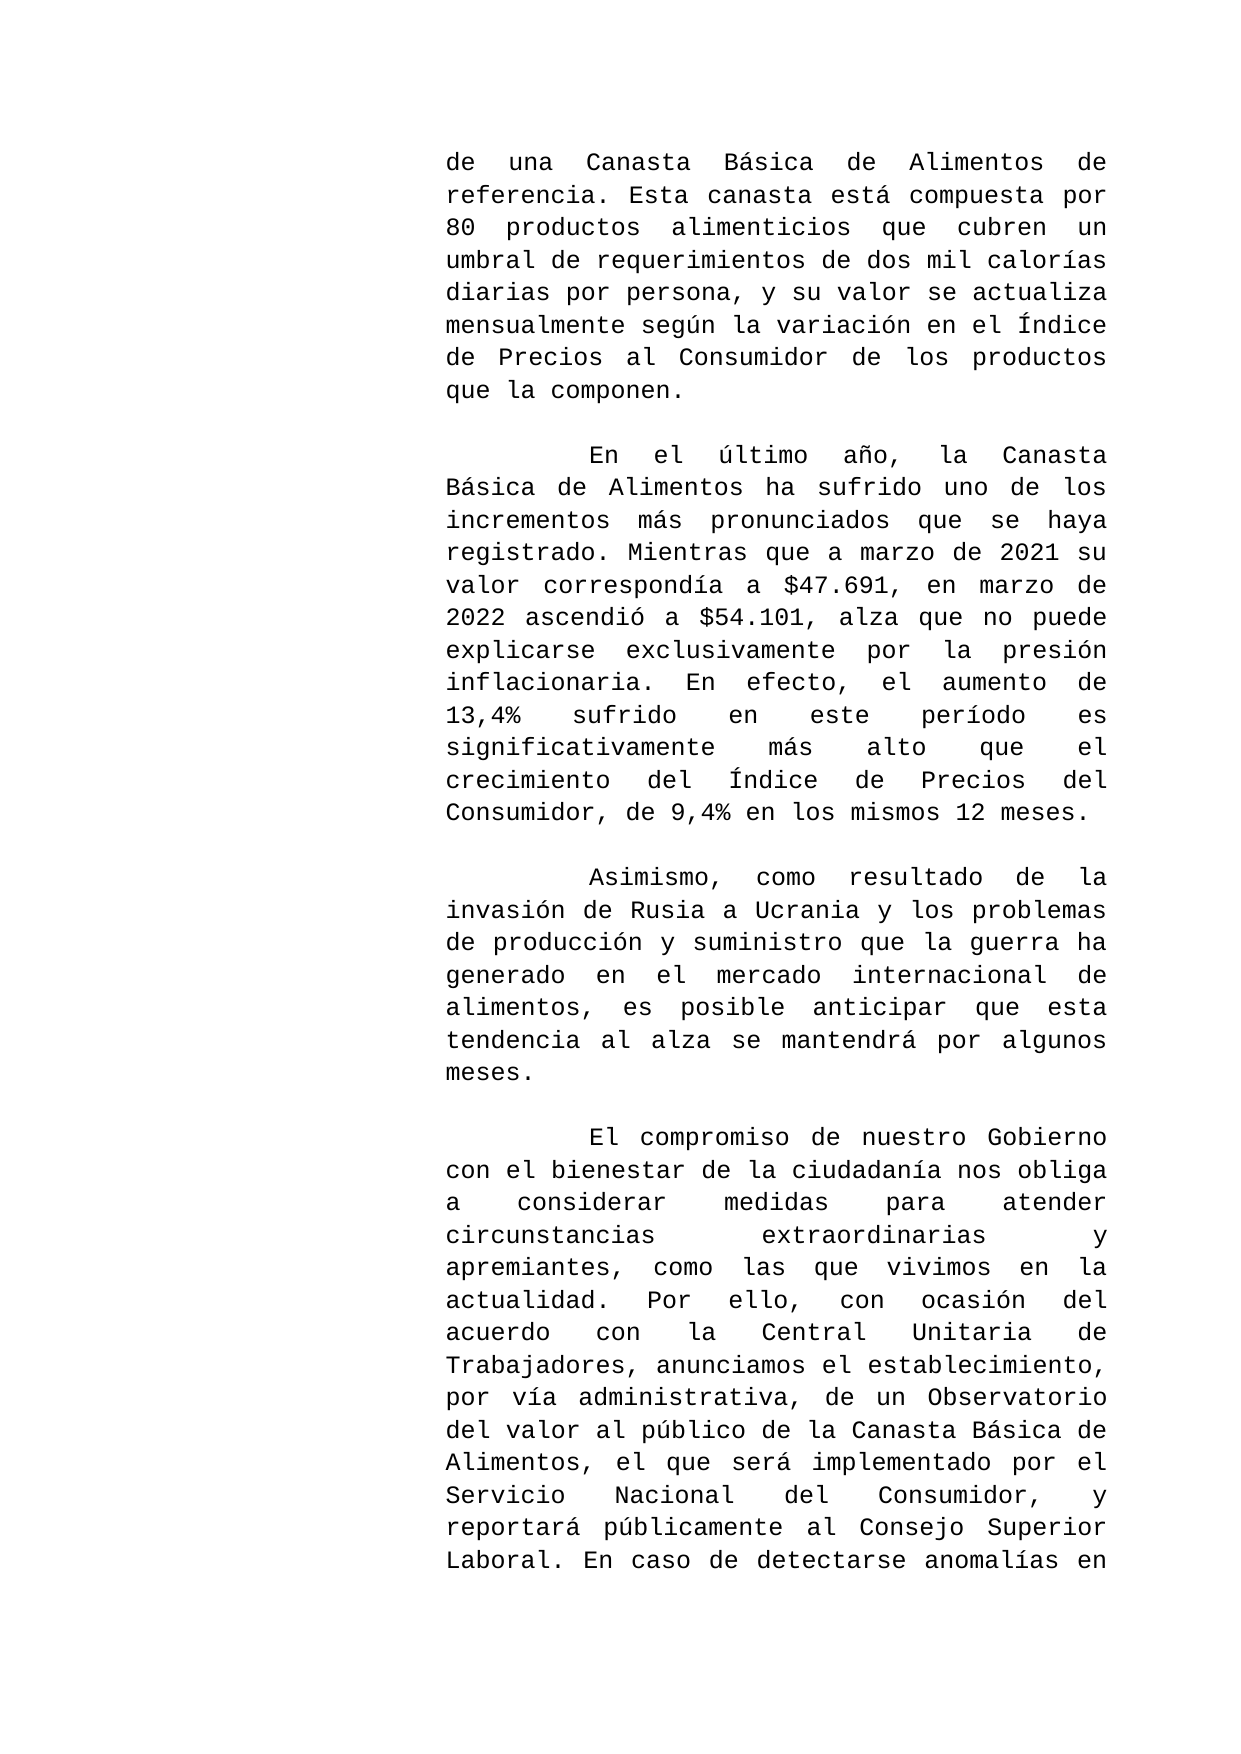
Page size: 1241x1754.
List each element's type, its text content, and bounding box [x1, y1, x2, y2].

text En el último año, la Canasta Básica de Alimentos ha sufrido uno de los incrementos más pronunciados que se haya registrado. Mientras que a marzo de 2021 su valor correspondía a $47.691, en marzo de 2022 ascendió a $54.101, alza que no puede explicarse exclusivamente por la presión inflacionaria. En efecto, el aumento de 13,4% sufrido en este período es significativamente más alto que el crecimiento del Índice de Precios del Consumidor, de 9,4% en los mismos 12 meses. [445, 442, 1107, 828]
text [445, 150, 1107, 406]
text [445, 1125, 1107, 1576]
text Asimismo, como resultado de la invasión de Rusia a Ucrania y los problemas de producción y suministro que la guerra ha generado en el mercado internacional de alimentos, es posible anticipar que esta tendencia al alza se mantendrá por algunos meses. [445, 865, 1107, 1088]
